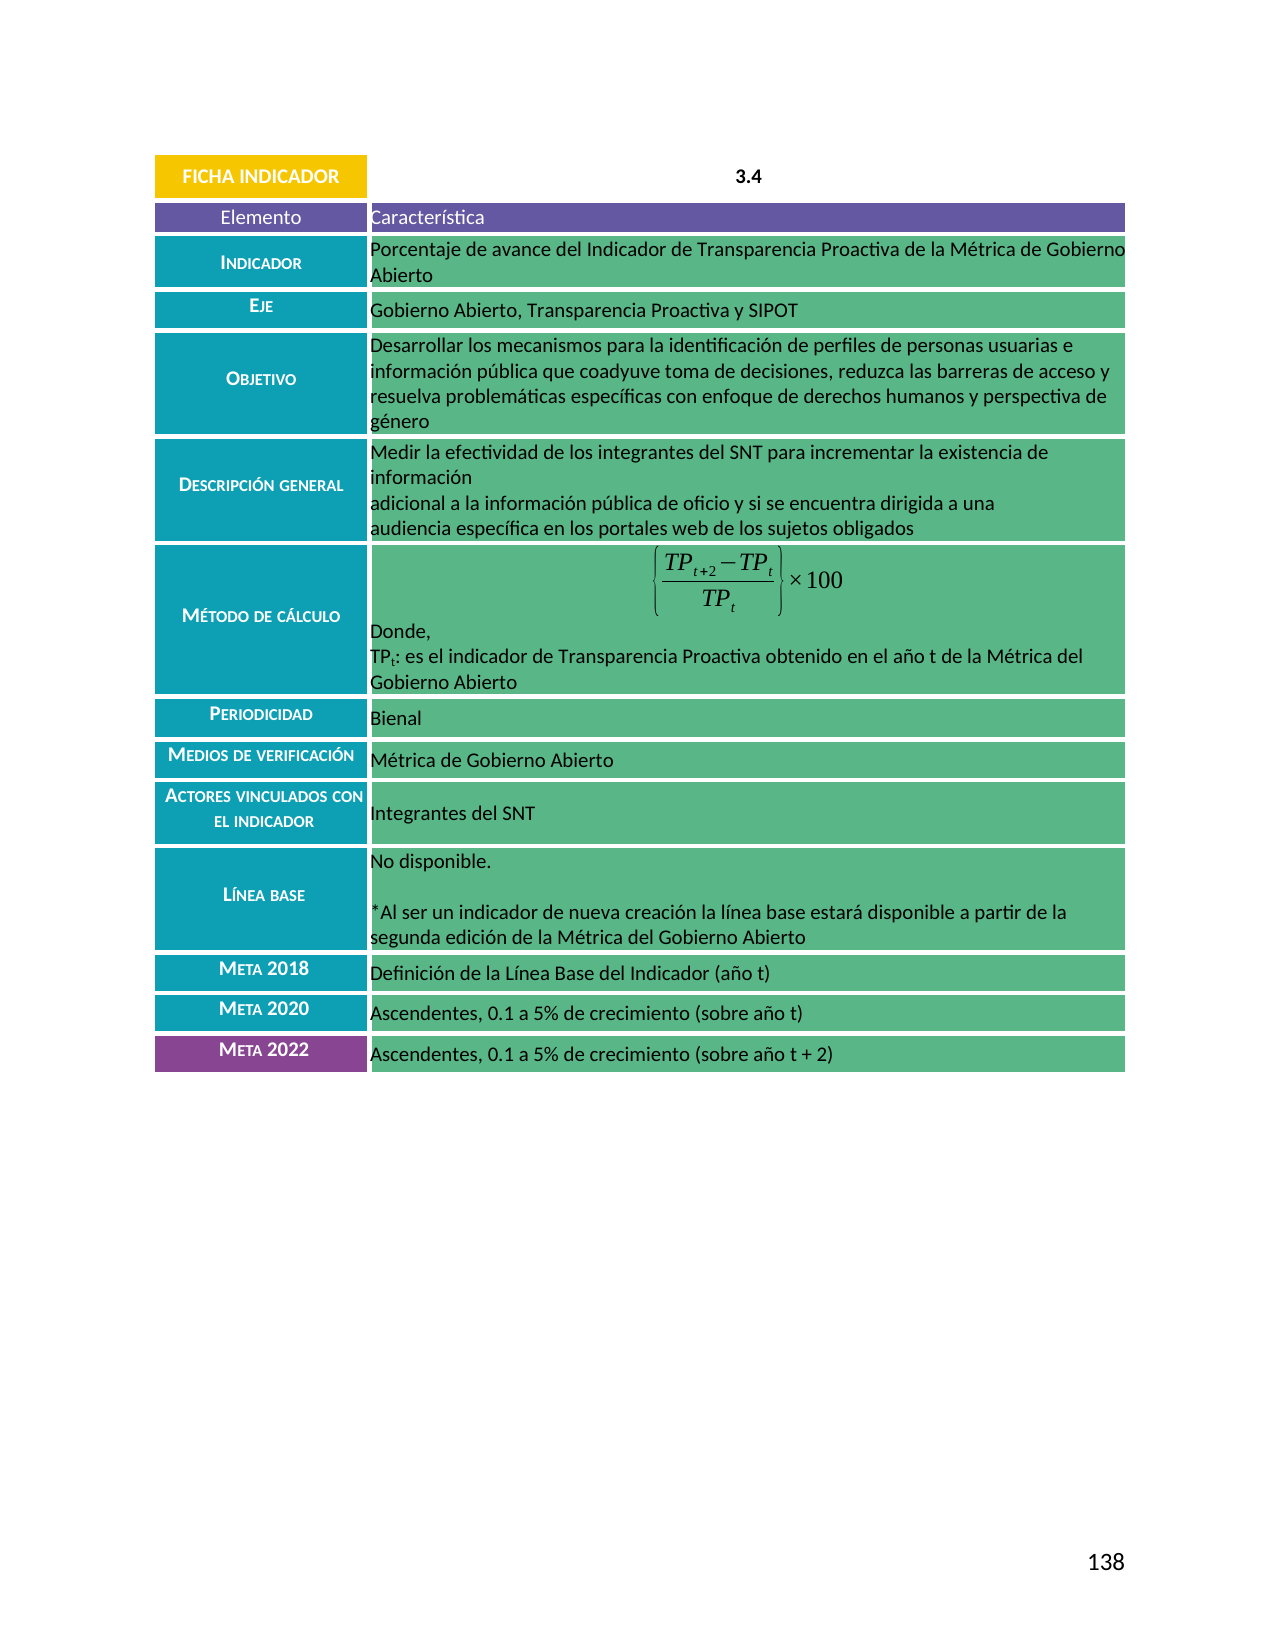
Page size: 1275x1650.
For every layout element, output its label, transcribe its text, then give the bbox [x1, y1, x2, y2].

table_header 3.4 [372, 155, 1125, 198]
table_cell Elemento [155, 203, 367, 232]
table_cell Medios de verificación [155, 742, 367, 778]
table_cell Porcentaje de avance del Indicador de Transparencia Proactiva de la Métrica de Gobierno Abierto [372, 236, 1125, 287]
table_cell Ascendentes, 0.1 a 5% de crecimiento (sobre año t + 2) [372, 1036, 1125, 1072]
table_cell Bienal [372, 699, 1125, 737]
table_cell No disponible. *Al ser un indicador de nueva creación la línea base estará disponible a partir de la segunda edición de la Métrica del Gobierno Abierto [372, 848, 1125, 950]
table_cell Meta 2022 [155, 1036, 367, 1072]
table_cell Integrantes del SNT [372, 782, 1125, 844]
table_cell Descripción general [155, 439, 367, 541]
table_cell Desarrollar los mecanismos para la identificación de perfiles de personas usuarias e información pública que coadyuve toma de decisiones, reduzca las barreras de acceso y resuelva problemáticas específicas con enfoque de derechos humanos y perspectiva de género [372, 333, 1125, 434]
table_cell Métrica de Gobierno Abierto [372, 742, 1125, 778]
table_cell Ascendentes, 0.1 a 5% de crecimiento (sobre año t) [372, 995, 1125, 1031]
table_cell Medir la efectividad de los integrantes del SNT para incrementar la existencia de información adicional a la información pública de oficio y si se encuentra dirigida a una audiencia específica en los portales web de los sujetos obligados [372, 439, 1125, 541]
table_cell Meta 2018 [155, 955, 367, 991]
table_cell Objetivo [155, 333, 367, 434]
table_cell Indicador [155, 236, 367, 287]
table_cell Definición de la Línea Base del Indicador (año t) [372, 955, 1125, 991]
table_cell Eje [155, 292, 367, 328]
table_cell Actores vinculados con el indicador [155, 782, 367, 844]
table_cell Método de cálculo [155, 545, 367, 694]
table_cell Característica [372, 203, 1125, 232]
table_header FICHA INDICADOR [155, 155, 367, 198]
table_cell Meta 2020 [155, 995, 367, 1031]
table_cell Periodicidad [155, 699, 367, 737]
table_cell Gobierno Abierto, Transparencia Proactiva y SIPOT [372, 292, 1125, 328]
table_cell Donde, TPt: es el indicador de Transparencia Proactiva obtenido en el año t de la Métrica del Gobierno Abierto [372, 545, 1125, 694]
table_cell Línea base [155, 848, 367, 950]
